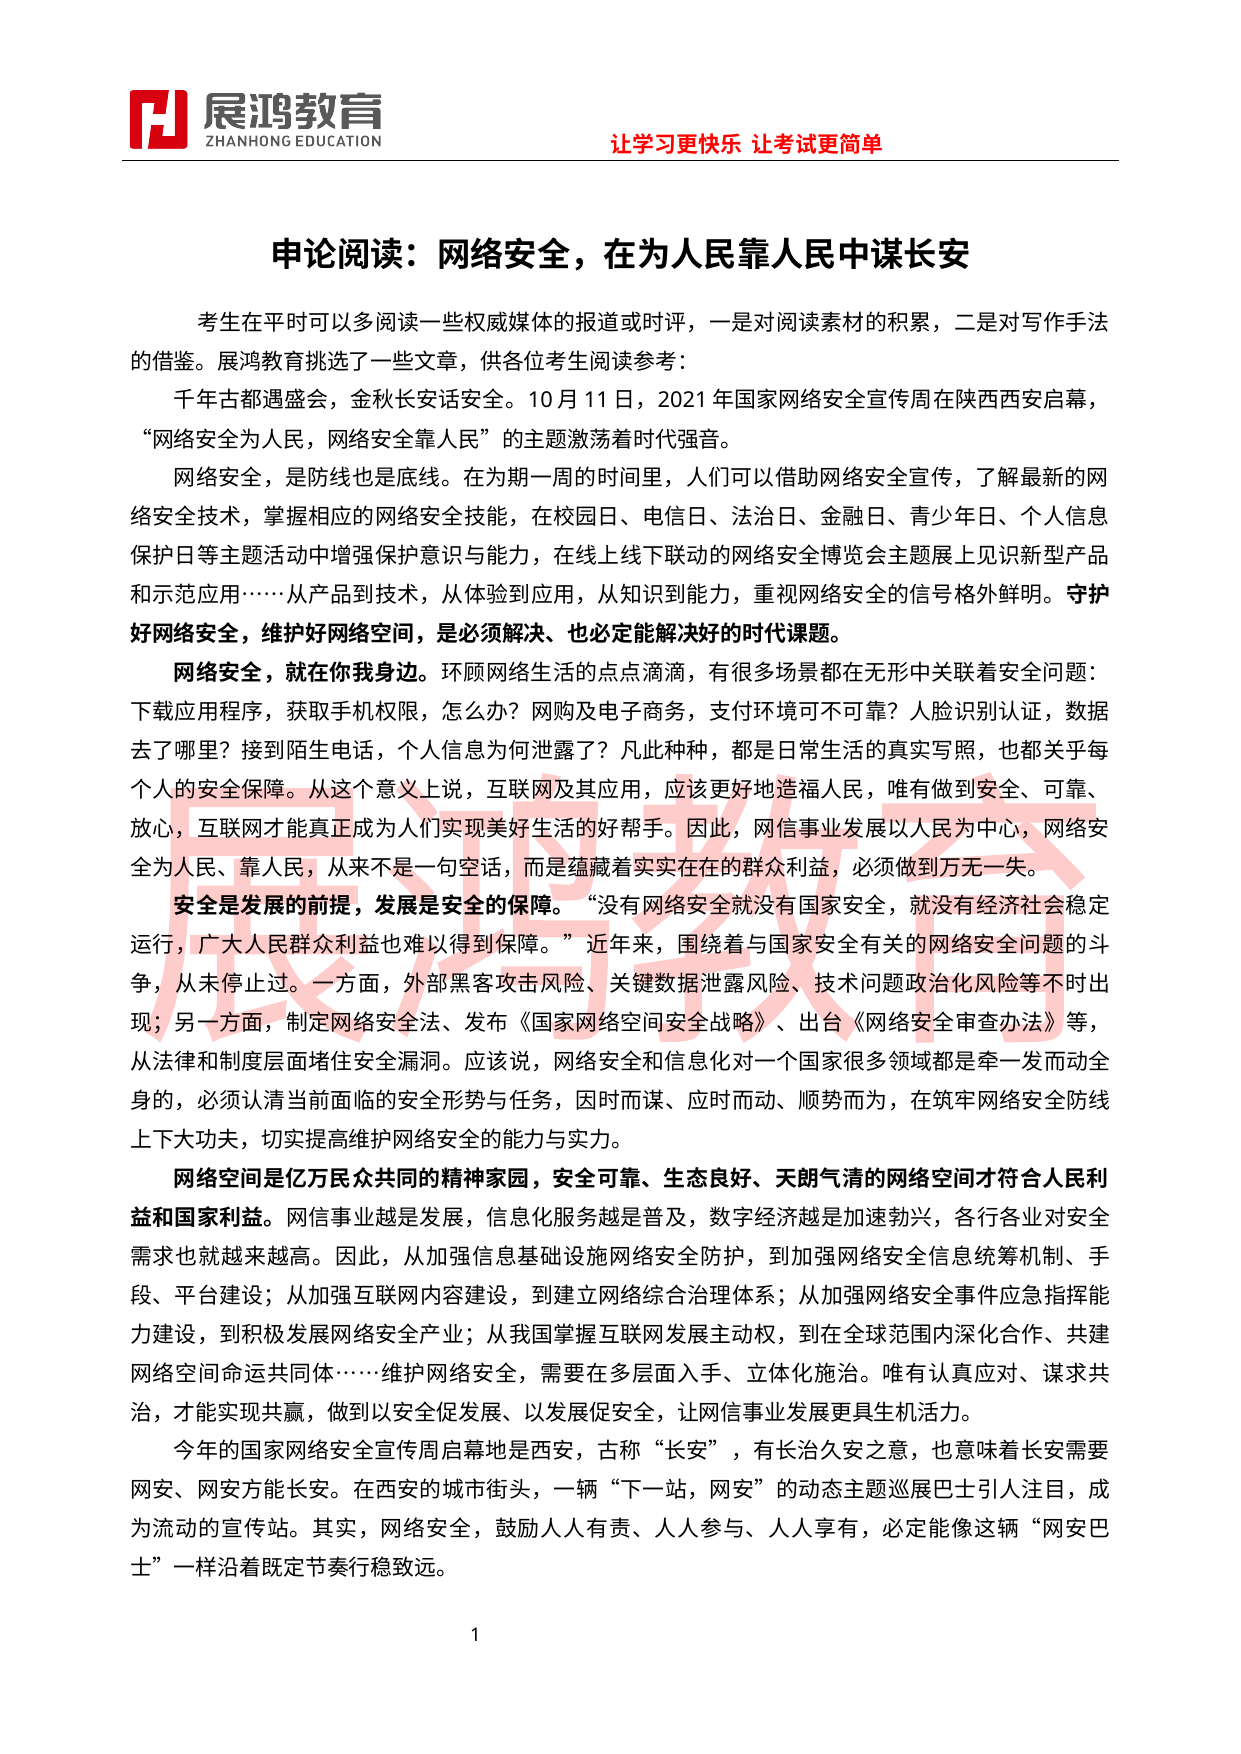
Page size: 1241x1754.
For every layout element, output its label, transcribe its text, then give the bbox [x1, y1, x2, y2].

text 网络安全，是防线也是底线。在为期一周的时间里，人们可以借助网络安全宣传，了解最新的网络安全技术，掌握相应的网络安全技能，在校园日、电信日、法治日、金融日、青少年日、个人信息保护日等主题活动中增强保护意识与能力，在线上线下联动的网络安全博览会主题展上见识新型产品和示范应用……从产品到技术，从体验到应用，从知识到能力，重视网络安全的信号格外鲜明。守护好网络安全，维护好网络空间，是必须解决、也必定能解决好的时代课题。 [130, 460, 1110, 648]
text 网络安全，就在你我身边。环顾网络生活的点点滴滴，有很多场景都在无形中关联着安全问题：下载应用程序，获取手机权限，怎么办？网购及电子商务，支付环境可不可靠？人脸识别认证，数据去了哪里？接到陌生电话，个人信息为何泄露了？凡此种种，都是日常生活的真实写照，也都关乎每个人的安全保障。从这个意义上说，互联网及其应用，应该更好地造福人民，唯有做到安全、可靠、放心，互联网才能真正成为人们实现美好生活的好帮手。因此，网信事业发展以人民为中心，网络安全为人民、靠人民，从来不是一句空话，而是蕴藏着实实在在的群众利益，必须做到万无一失。 [130, 654, 1110, 882]
text 考生在平时可以多阅读一些权威媒体的报道或时评，一是对阅读素材的积累，二是对写作手法的借鉴。展鸿教育挑选了一些文章，供各位考生阅读参考： [130, 304, 1110, 376]
subtitle 申论阅读：网络安全，在为人民靠人民中谋长安 [130, 219, 1110, 284]
text 安全是发展的前提，发展是安全的保障。“没有网络安全就没有国家安全，就没有经济社会稳定运行，广大人民群众利益也难以得到保障。”近年来，围绕着与国家安全有关的网络安全问题的斗争，从未停止过。一方面，外部黑客攻击风险、关键数据泄露风险、技术问题政治化风险等不时出现；另一方面，制定网络安全法、发布《国家网络空间安全战略》、出台《网络安全审查办法》等，从法律和制度层面堵住安全漏洞。应该说，网络安全和信息化对一个国家很多领域都是牵一发而动全身的，必须认清当前面临的安全形势与任务，因时而谋、应时而动、顺势而为，在筑牢网络安全防线上下大功夫，切实提高维护网络安全的能力与实力。 [130, 888, 1110, 1154]
text 网络空间是亿万民众共同的精神家园，安全可靠、生态良好、天朗气清的网络空间才符合人民利益和国家利益。网信事业越是发展，信息化服务越是普及，数字经济越是加速勃兴，各行各业对安全需求也就越来越高。因此，从加强信息基础设施网络安全防护，到加强网络安全信息统筹机制、手段、平台建设；从加强互联网内容建设，到建立网络综合治理体系；从加强网络安全事件应急指挥能力建设，到积极发展网络安全产业；从我国掌握互联网发展主动权，到在全球范围内深化合作、共建网络空间命运共同体……维护网络安全，需要在多层面入手、立体化施治。唯有认真应对、谋求共治，才能实现共赢，做到以安全促发展、以发展促安全，让网信事业发展更具生机活力。 [130, 1161, 1110, 1427]
text 千年古都遇盛会，金秋长安话安全。10月11日，2021年国家网络安全宣传周在陕西西安启幕，“网络安全为人民，网络安全靠人民”的主题激荡着时代强音。 [130, 382, 1110, 454]
text 今年的国家网络安全宣传周启幕地是西安，古称“长安”，有长治久安之意，也意味着长安需要网安、网安方能长安。在西安的城市街头，一辆“下一站，网安”的动态主题巡展巴士引人注目，成为流动的宣传站。其实，网络安全，鼓励人人有责、人人参与、人人享有，必定能像这辆“网安巴士”一样沿着既定节奏行稳致远。 [130, 1433, 1110, 1582]
picture [129, 90, 382, 149]
